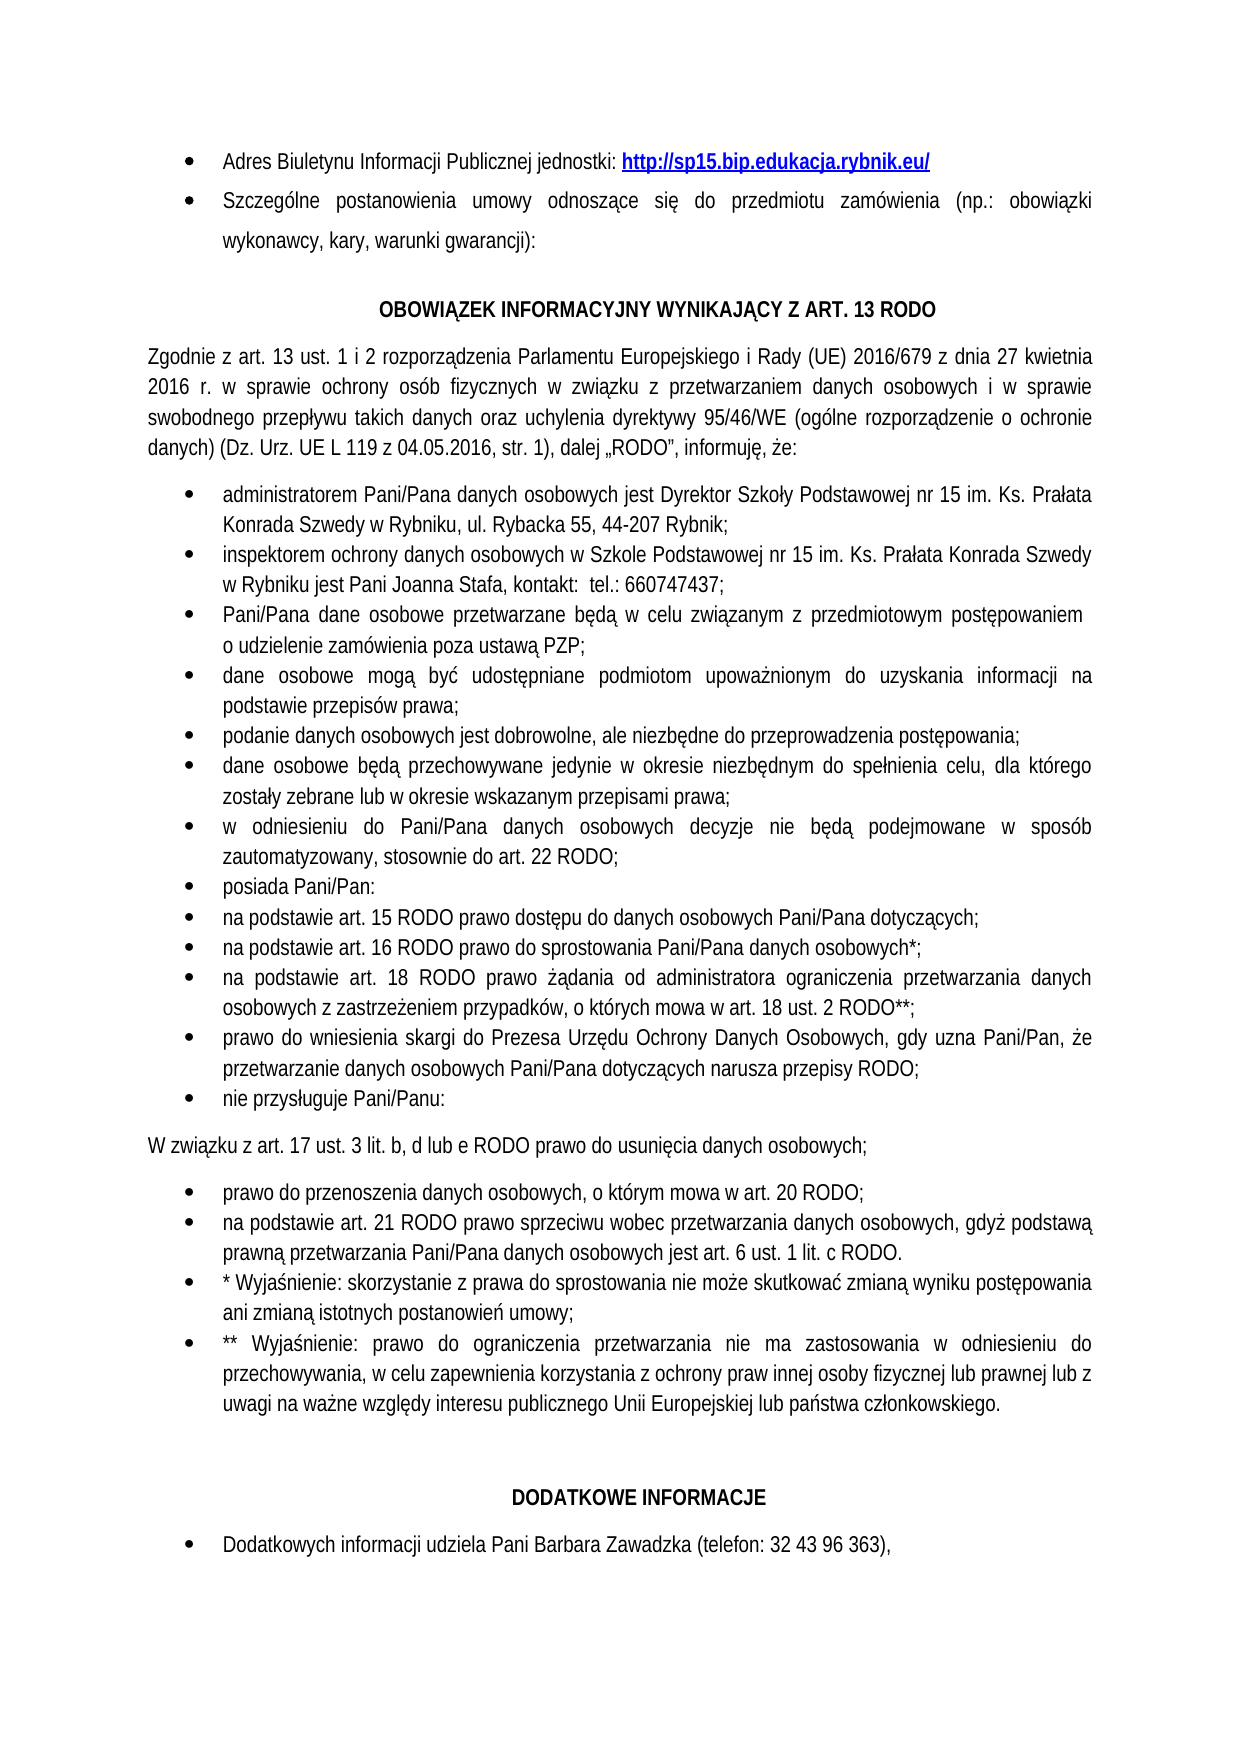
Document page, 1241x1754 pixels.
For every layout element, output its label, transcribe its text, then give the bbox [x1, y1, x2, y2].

list ** Wyjaśnienie: prawo do ograniczenia przetwarzania nie ma zastosowania w odniesieniu do przechowywania, w celu zapewnienia korzystania z ochrony praw innej osoby fizycznej lub prawnej lub z uwagi na ważne względy interesu publicznego Unii Europejskiej lub państwa członkowskiego. [185, 1329, 1093, 1416]
list administratorem Pani/Pana danych osobowych jest Dyrektor Szkoły Podstawowej nr 15 im. Ks. Prałata Konrada Szwedy w Rybniku, ul. Rybacka 55, 44-207 Rybnik; [185, 481, 1093, 537]
list Dodatkowych informacji udziela Pani Barbara Zawadzka (telefon: 32 43 96 363), [185, 1531, 1093, 1557]
list Adres Biuletynu Informacji Publicznej jednostki: http://sp15.bip.edukacja.rybnik.eu/ [185, 148, 1093, 174]
list Pani/Pana dane osobowe przetwarzane będą w celu związanym z przedmiotowym postępowaniem o udzielenie zamówienia poza ustawą PZP; [185, 601, 1093, 658]
list nie przysługuje Pani/Panu: [185, 1085, 1093, 1111]
text Zgodnie z art. 13 ust. 1 i 2 rozporządzenia Parlamentu Europejskiego i Rady (UE) 2016/679 z dnia 27 kwietnia 2016 r. w sprawie ochrony osób fizycznych w związku z przetwarzaniem danych osobowych i w sprawie swobodnego przepływu takich danych oraz uchylenia dyrektywy 95/46/WE (ogólne rozporządzenie o ochronie danych) (Dz. Urz. UE L 119 z 04.05.2016, str. 1), dalej „RODO”, informuję, że: [148, 343, 1093, 460]
list w odniesieniu do Pani/Pana danych osobowych decyzje nie będą podejmowane w sposób zautomatyzowany, stosownie do art. 22 RODO; [185, 813, 1093, 869]
list prawo do wniesienia skargi do Prezesa Urzędu Ochrony Danych Osobowych, gdy uzna Pani/Pan, że przetwarzanie danych osobowych Pani/Pana dotyczących narusza przepisy RODO; [185, 1024, 1093, 1081]
list * Wyjaśnienie: skorzystanie z prawa do sprostowania nie może skutkować zmianą wyniku postępowania ani zmianą istotnych postanowień umowy; [185, 1269, 1093, 1326]
text W związku z art. 17 ust. 3 lit. b, d lub e RODO prawo do usunięcia danych osobowych; [148, 1132, 1093, 1158]
list inspektorem ochrony danych osobowych w Szkole Podstawowej nr 15 im. Ks. Prałata Konrada Szwedy w Rybniku jest Pani Joanna Stafa, kontakt: tel.: 660747437; [185, 541, 1093, 598]
list podanie danych osobowych jest dobrowolne, ale niezbędne do przeprowadzenia postępowania; [185, 722, 1093, 749]
list dane osobowe mogą być udostępniane podmiotom upoważnionym do uzyskania informacji na podstawie przepisów prawa; [185, 662, 1093, 718]
list posiada Pani/Pan: [185, 873, 1093, 900]
list na podstawie art. 15 RODO prawo dostępu do danych osobowych Pani/Pana dotyczących; [185, 903, 1093, 930]
list Szczególne postanowienia umowy odnoszące się do przedmiotu zamówienia (np.: obowiązki wykonawcy, kary, warunki gwarancji): [185, 187, 1093, 253]
list na podstawie art. 16 RODO prawo do sprostowania Pani/Pana danych osobowych*; [185, 934, 1093, 960]
list prawo do przenoszenia danych osobowych, o którym mowa w art. 20 RODO; [185, 1178, 1093, 1205]
list dane osobowe będą przechowywane jedynie w okresie niezbędnym do spełnienia celu, dla którego zostały zebrane lub w okresie wskazanym przepisami prawa; [185, 752, 1093, 809]
list OBOWIĄZEK INFORMACYJNY WYNIKAJĄCY Z ART. 13 RODO [223, 296, 1093, 323]
text DODATKOWE INFORMACJE [185, 1484, 1093, 1510]
list na podstawie art. 21 RODO prawo sprzeciwu wobec przetwarzania danych osobowych, gdyż podstawą prawną przetwarzania Pani/Pana danych osobowych jest art. 6 ust. 1 lit. c RODO. [185, 1209, 1093, 1265]
list na podstawie art. 18 RODO prawo żądania od administratora ograniczenia przetwarzania danych osobowych z zastrzeżeniem przypadków, o których mowa w art. 18 ust. 2 RODO**; [185, 964, 1093, 1021]
